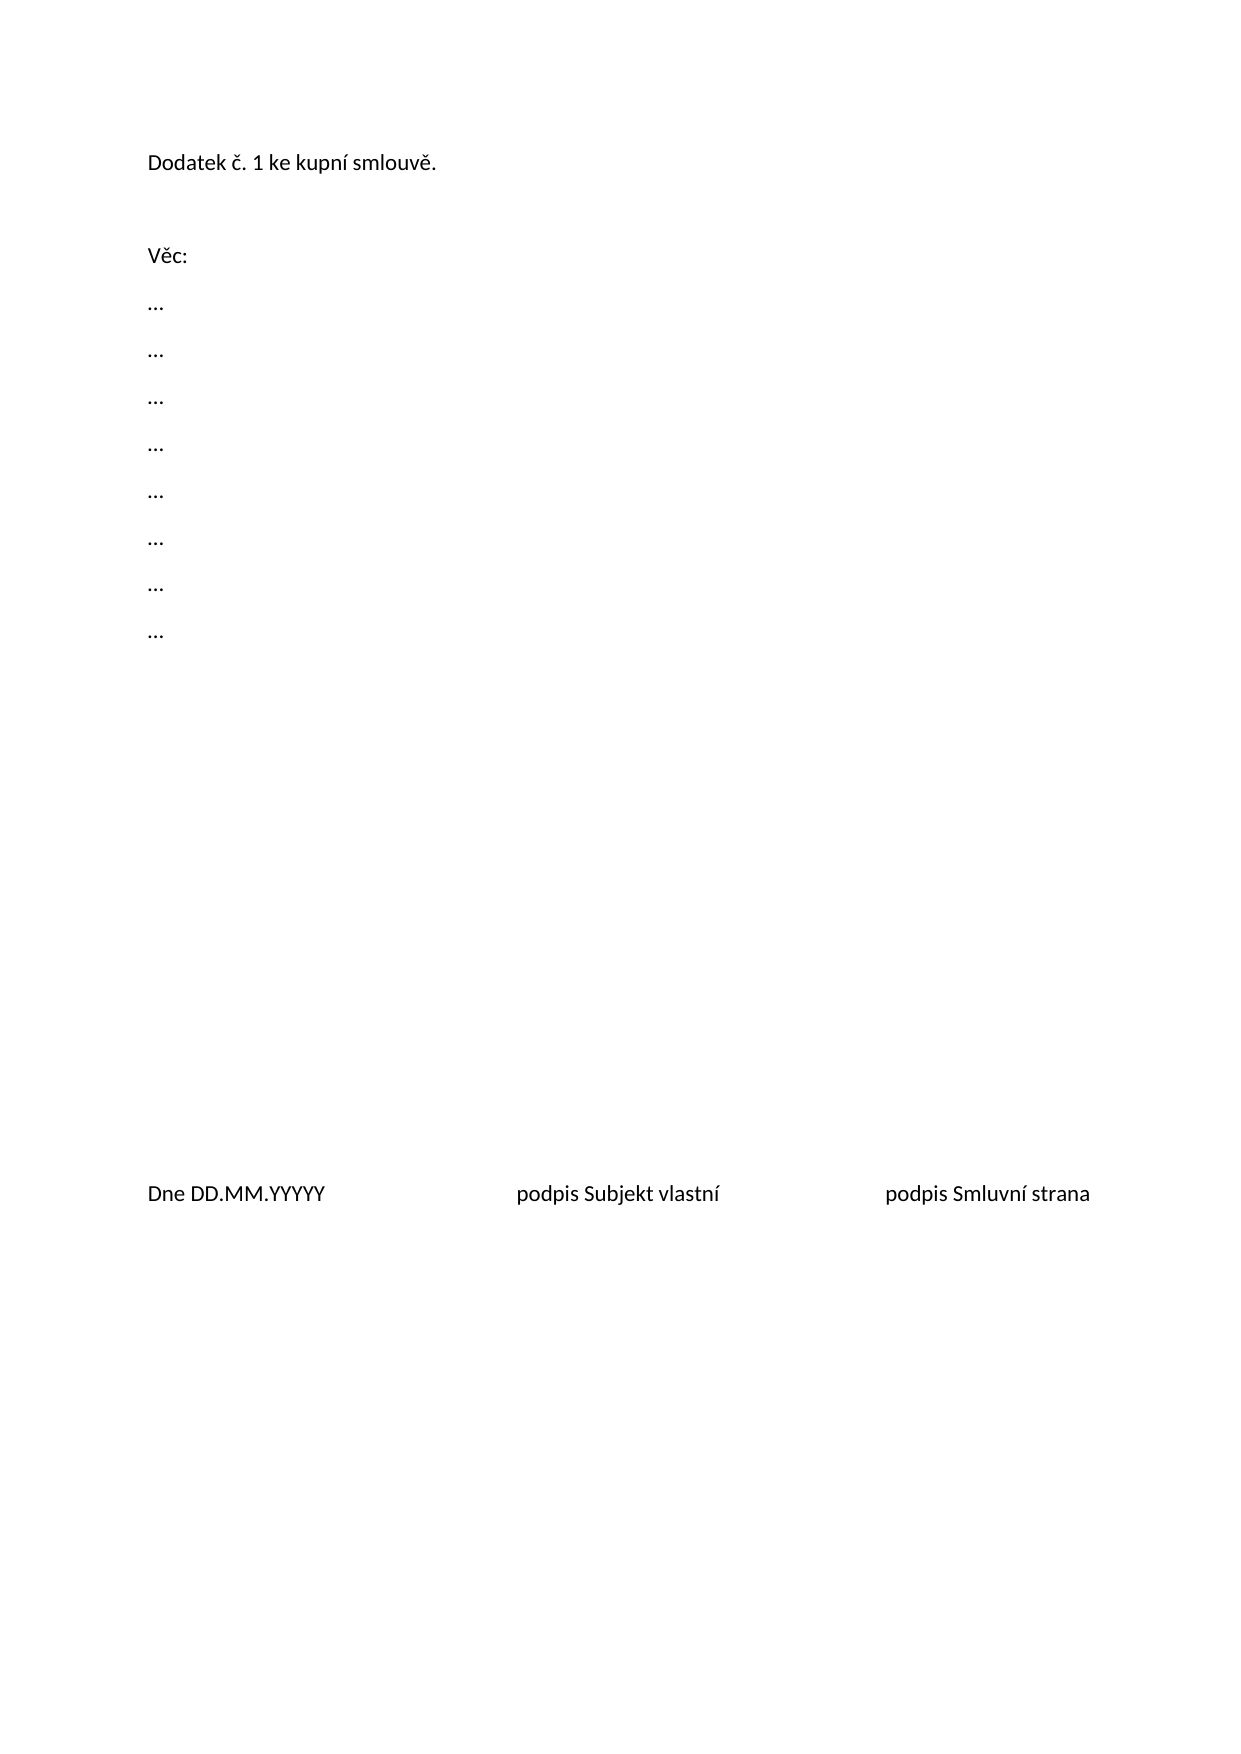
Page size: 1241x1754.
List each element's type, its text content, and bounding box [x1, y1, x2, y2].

text … [148, 569, 1093, 597]
text … [148, 616, 1093, 644]
text … [148, 335, 1093, 363]
text … [148, 523, 1093, 551]
text … [148, 382, 1093, 410]
text Dne DD.MM.YYYYY podpis Subjekt vlastní podpis Smluvní strana [148, 1179, 1093, 1207]
text … [148, 429, 1093, 457]
text … [148, 288, 1093, 316]
text Věc: [148, 241, 1093, 269]
text … [148, 476, 1093, 504]
text Dodatek č. 1 ke kupní smlouvě. [148, 148, 1093, 176]
